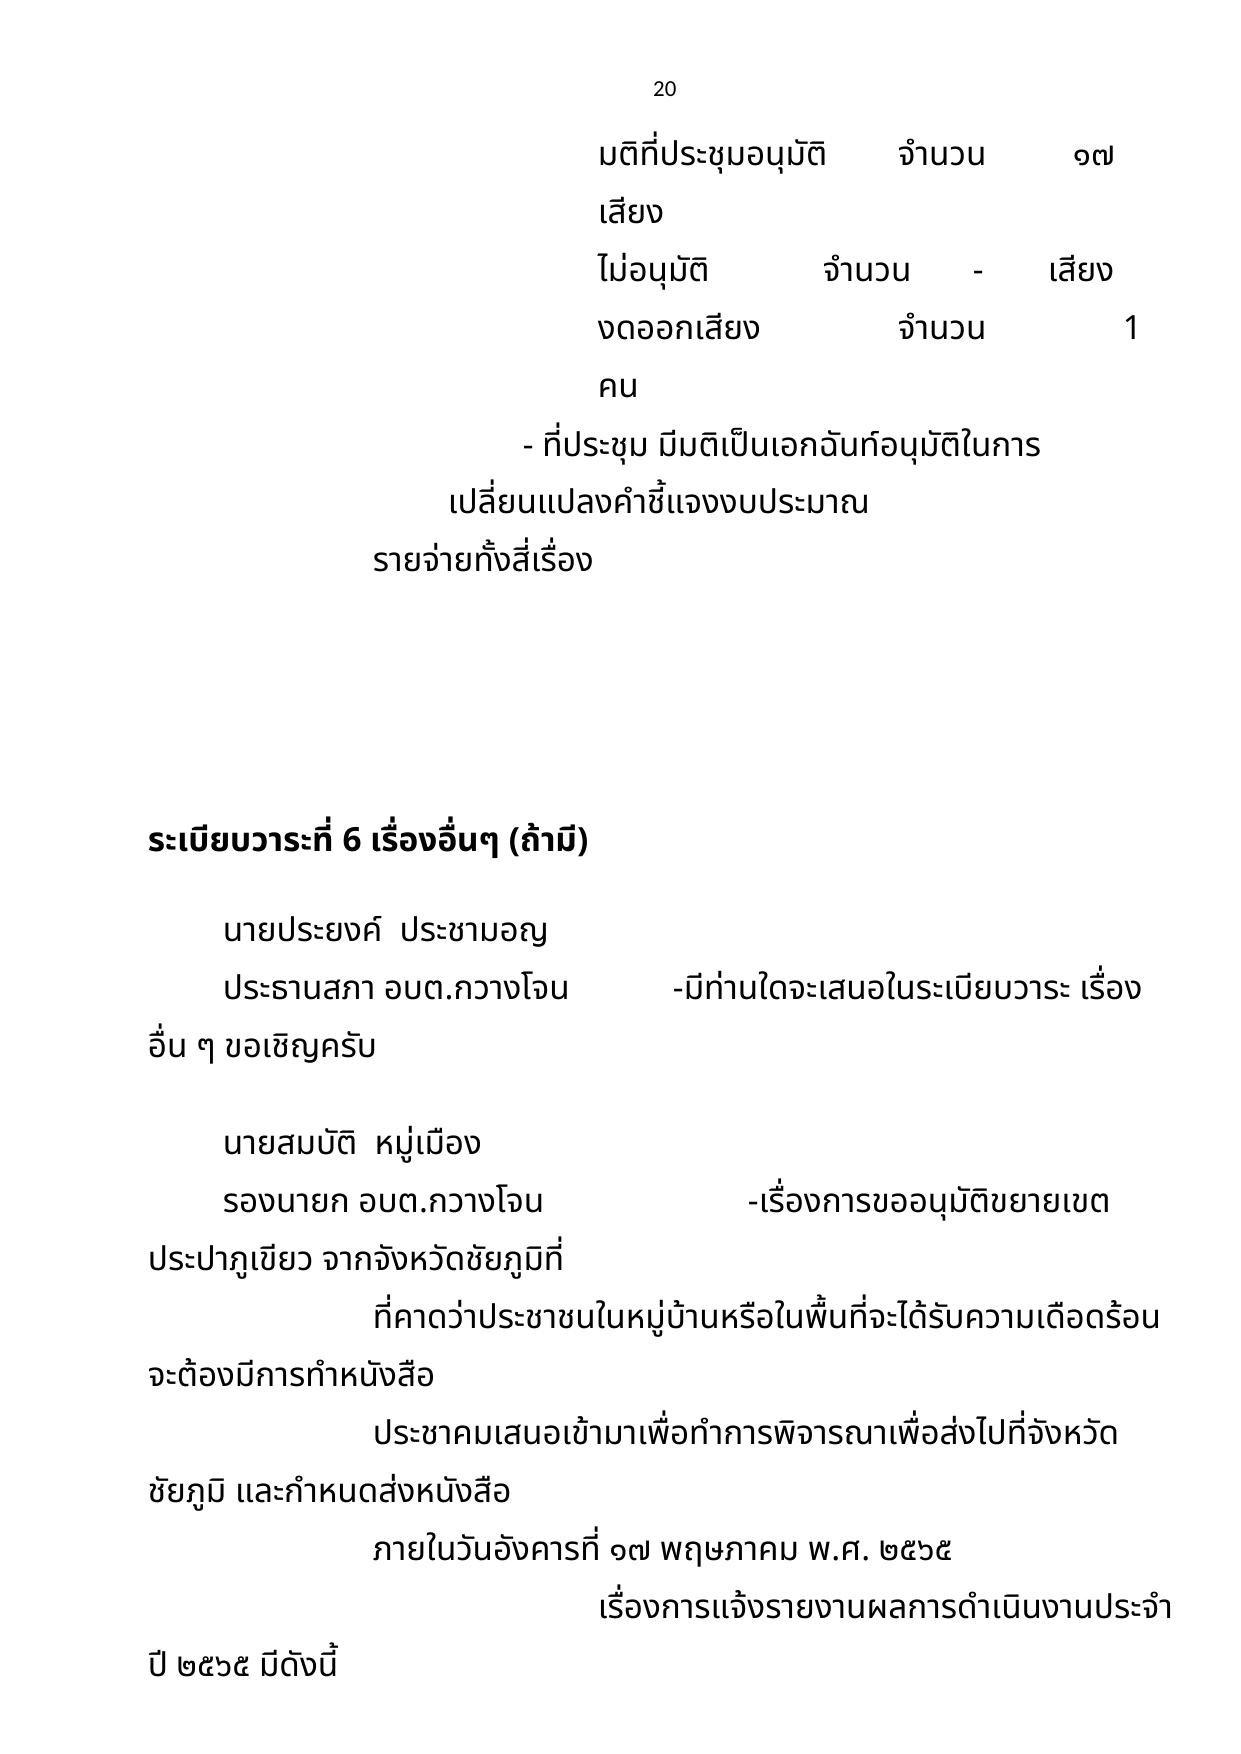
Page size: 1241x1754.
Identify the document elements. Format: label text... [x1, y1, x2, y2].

text ระเบียบวาระที่ 6 เรื่องอื่นๆ (ถ้ามี) [148, 816, 1181, 866]
text เรื่องการแจ้งรายงานผลการดำเนินงานประจำปี ๒๕๖๕ มีดังนี้ [148, 1583, 1181, 1691]
text รายจ่ายทั้งสี่เรื่อง [298, 536, 1181, 587]
text นายประยงค์ ประชามอญ [148, 906, 1181, 956]
text มติที่ประชุมอนุมัติ จำนวน ๑๗ เสียง [523, 130, 1181, 238]
text ไม่อนุมัติ จำนวน - เสียง [523, 246, 1181, 297]
text งดออกเสียง จำนวน 1 คน [523, 304, 1181, 413]
text ประธานสภา อบต.กวางโจน -มีท่านใดจะเสนอในระเบียบวาระ เรื่องอื่น ๆ ขอเชิญครับ [148, 964, 1181, 1072]
text รองนายก อบต.กวางโจน -เรื่องการขออนุมัติขยายเขตประปาภูเขียว จากจังหวัดชัยภูมิที่ [148, 1177, 1181, 1286]
text ภายในวันอังคารที่ ๑๗ พฤษภาคม พ.ศ. ๒๕๖๕ [148, 1525, 1181, 1575]
text ประชาคมเสนอเข้ามาเพื่อทำการพิจารณาเพื่อส่งไปที่จังหวัดชัยภูมิ และกำหนดส่งหนังสือ [148, 1409, 1181, 1517]
text นายสมบัติ หมู่เมือง [148, 1119, 1181, 1169]
text ที่คาดว่าประชาชนในหมู่บ้านหรือในพื้นที่จะได้รับความเดือดร้อนจะต้องมีการทำหนังสือ [148, 1293, 1181, 1401]
text - ที่ประชุม มีมติเป็นเอกฉันท์อนุมัติในการเปลี่ยนแปลงคำชี้แจงงบประมาณ [448, 420, 1181, 529]
